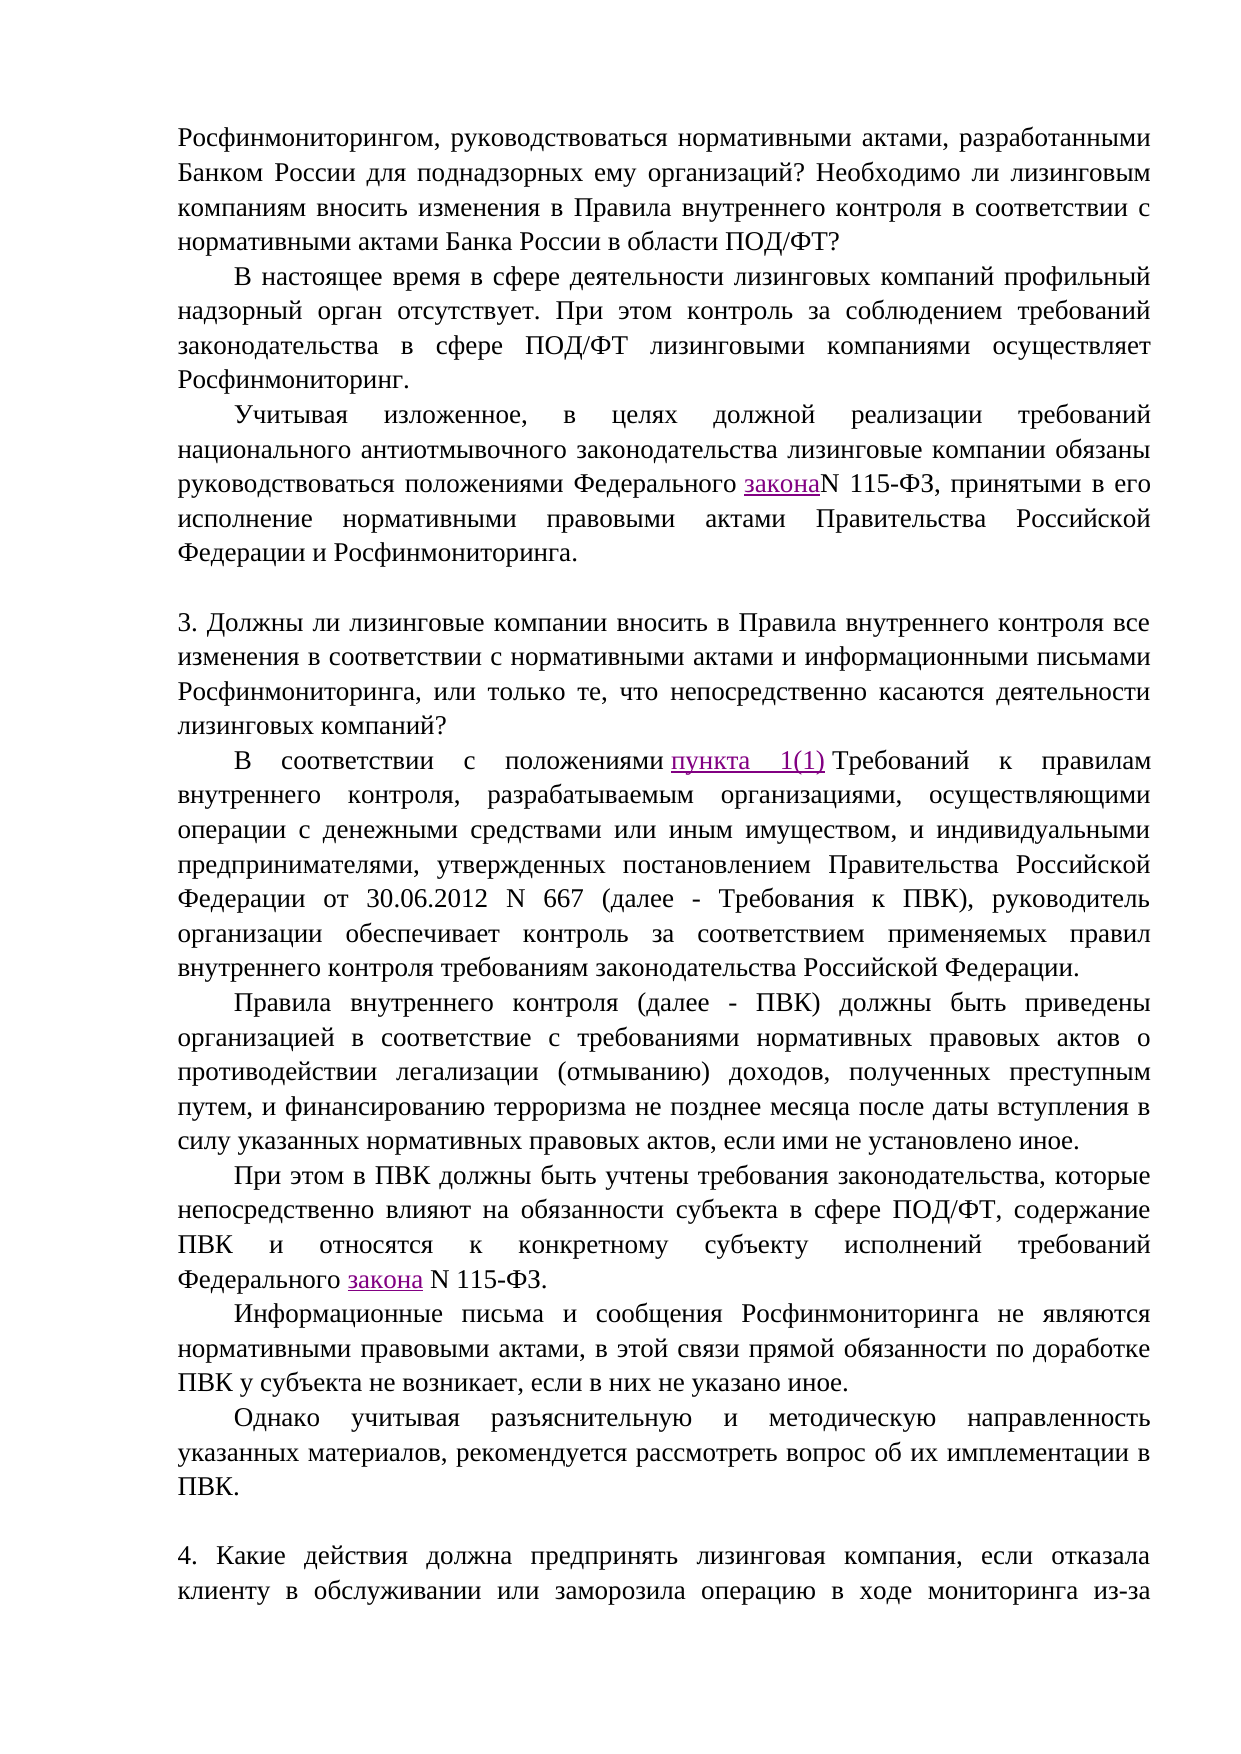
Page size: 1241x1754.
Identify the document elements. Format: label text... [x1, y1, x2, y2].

text Правила внутреннего контроля (далее - ПВК) должны быть приведены организацией в соответствие с требованиями нормативных правовых актов о противодействии легализации (отмыванию) доходов, полученных преступным путем, и финансированию терроризма не позднее месяца после даты вступления в силу указанных нормативных правовых актов, если ими не установлено иное. [177, 983, 1152, 1156]
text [177, 118, 1152, 256]
text При этом в ПВК должны быть учтены требования законодательства, которые непосредственно влияют на обязанности субъекта в сфере ПОД/ФТ, содержание ПВК и относятся к конкретному субъекту исполнений требований Федерального закона N 115-ФЗ. [177, 1156, 1152, 1294]
text 3. Должны ли лизинговые компании вносить в Правила внутреннего контроля все изменения в соответствии с нормативными актами и информационными письмами Росфинмониторинга, или только те, что непосредственно касаются деятельности лизинговых компаний? [177, 602, 1152, 741]
text В настоящее время в сфере деятельности лизинговых компаний профильный надзорный орган отсутствует. При этом контроль за соблюдением требований законодательства в сфере ПОД/ФТ лизинговыми компаниями осуществляет Росфинмониторинг. [177, 256, 1152, 395]
text Информационные письма и сообщения Росфинмониторинга не являются нормативными правовыми актами, в этой связи прямой обязанности по доработке ПВК у субъекта не возникает, если в них не указано иное. [177, 1294, 1152, 1398]
text В соответствии с положениями пункта 1(1) Требований к правилам внутреннего контроля, разрабатываемым организациями, осуществляющими операции с денежными средствами или иным имуществом, и индивидуальными предпринимателями, утвержденных постановлением Правительства Российской Федерации от 30.06.2012 N 667 (далее - Требования к ПВК), руководитель организации обеспечивает контроль за соответствием применяемых правил внутреннего контроля требованиям законодательства Российской Федерации. [177, 741, 1152, 983]
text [177, 1536, 1152, 1605]
text Учитывая изложенное, в целях должной реализации требований национального антиотмывочного законодательства лизинговые компании обязаны руководствоваться положениями Федерального законаN 115-ФЗ, принятыми в его исполнение нормативными правовыми актами Правительства Российской Федерации и Росфинмониторинга. [177, 395, 1152, 568]
text Однако учитывая разъяснительную и методическую направленность указанных материалов, рекомендуется рассмотреть вопрос об их имплементации в ПВК. [177, 1398, 1152, 1501]
